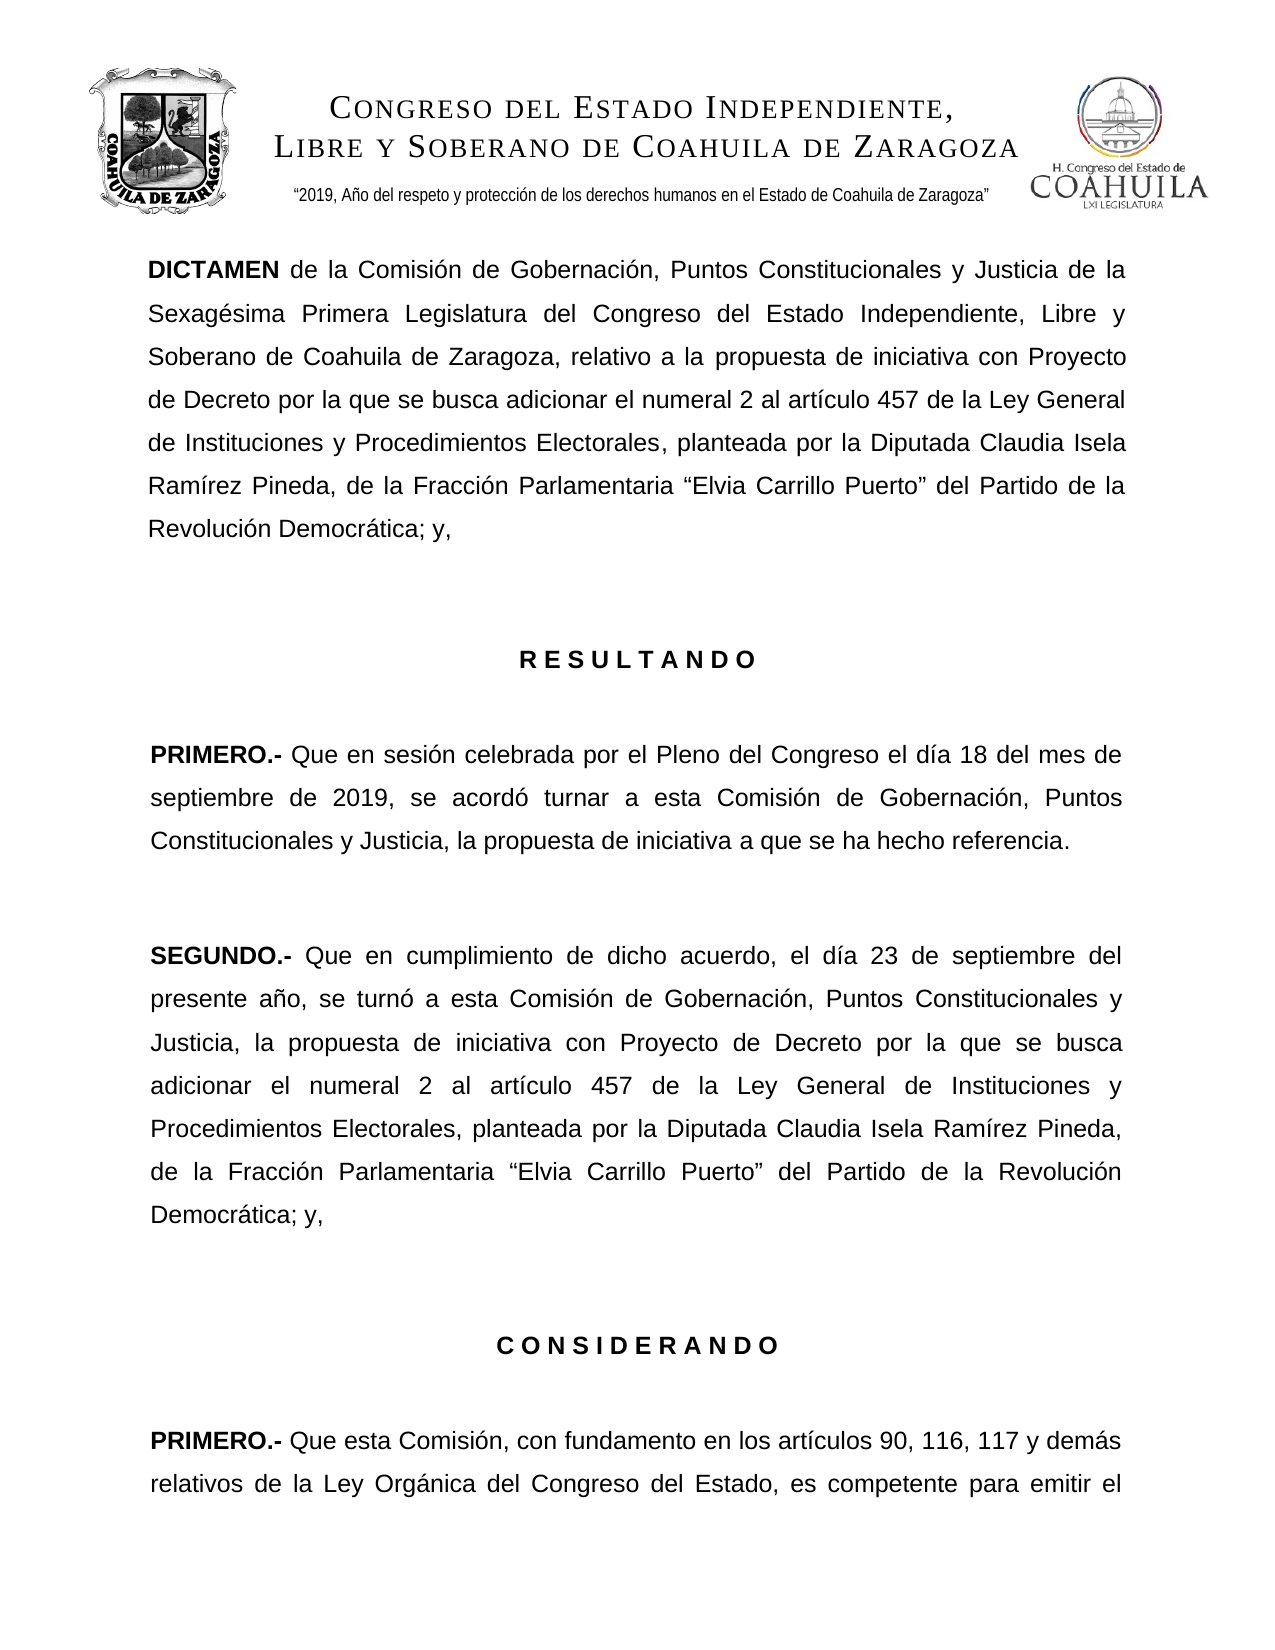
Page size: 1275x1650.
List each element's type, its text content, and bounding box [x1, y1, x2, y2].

text SEGUNDO.- Que en cumplimiento de dicho acuerdo, el día 23 de septiembre del presente año, se turnó a esta Comisión de Gobernación, Puntos Constitucionales y Justicia, la propuesta de iniciativa con Proyecto de Decreto por la que se busca adicionar el numeral 2 al artículo 457 de la Ley General de Instituciones y Procedimientos Electorales, planteada por la Diputada Claudia Isela Ramírez Pineda, de la Fracción Parlamentaria “Elvia Carrillo Puerto” del Partido de la Revolución Democrática; y, [150, 941, 1124, 1229]
text PRIMERO.- Que en sesión celebrada por el Pleno del Congreso el día 18 del mes de septiembre de 2019, se acordó turnar a esta Comisión de Gobernación, Puntos Constitucionales y Justicia, la propuesta de iniciativa a que se ha hecho referencia. [150, 740, 1124, 855]
picture [88, 68, 237, 214]
text C O N S I D E R A N D O [150, 1331, 1124, 1360]
text R E S U L T A N D O [150, 646, 1124, 674]
picture [1020, 70, 1214, 214]
text DICTAMEN de la Comisión de Gobernación, Puntos Constitucionales y Justicia de la Sexagésima Primera Legislatura del Congreso del Estado Independiente, Libre y Soberano de Coahuila de Zaragoza, relativo a la propuesta de iniciativa con Proyecto de Decreto por la que se busca adicionar el numeral 2 al artículo 457 de la Ley General de Instituciones y Procedimientos Electorales, planteada por la Diputada Claudia Isela Ramírez Pineda, de la Fracción Parlamentaria “Elvia Carrillo Puerto” del Partido de la Revolución Democrática; y, [148, 256, 1127, 543]
